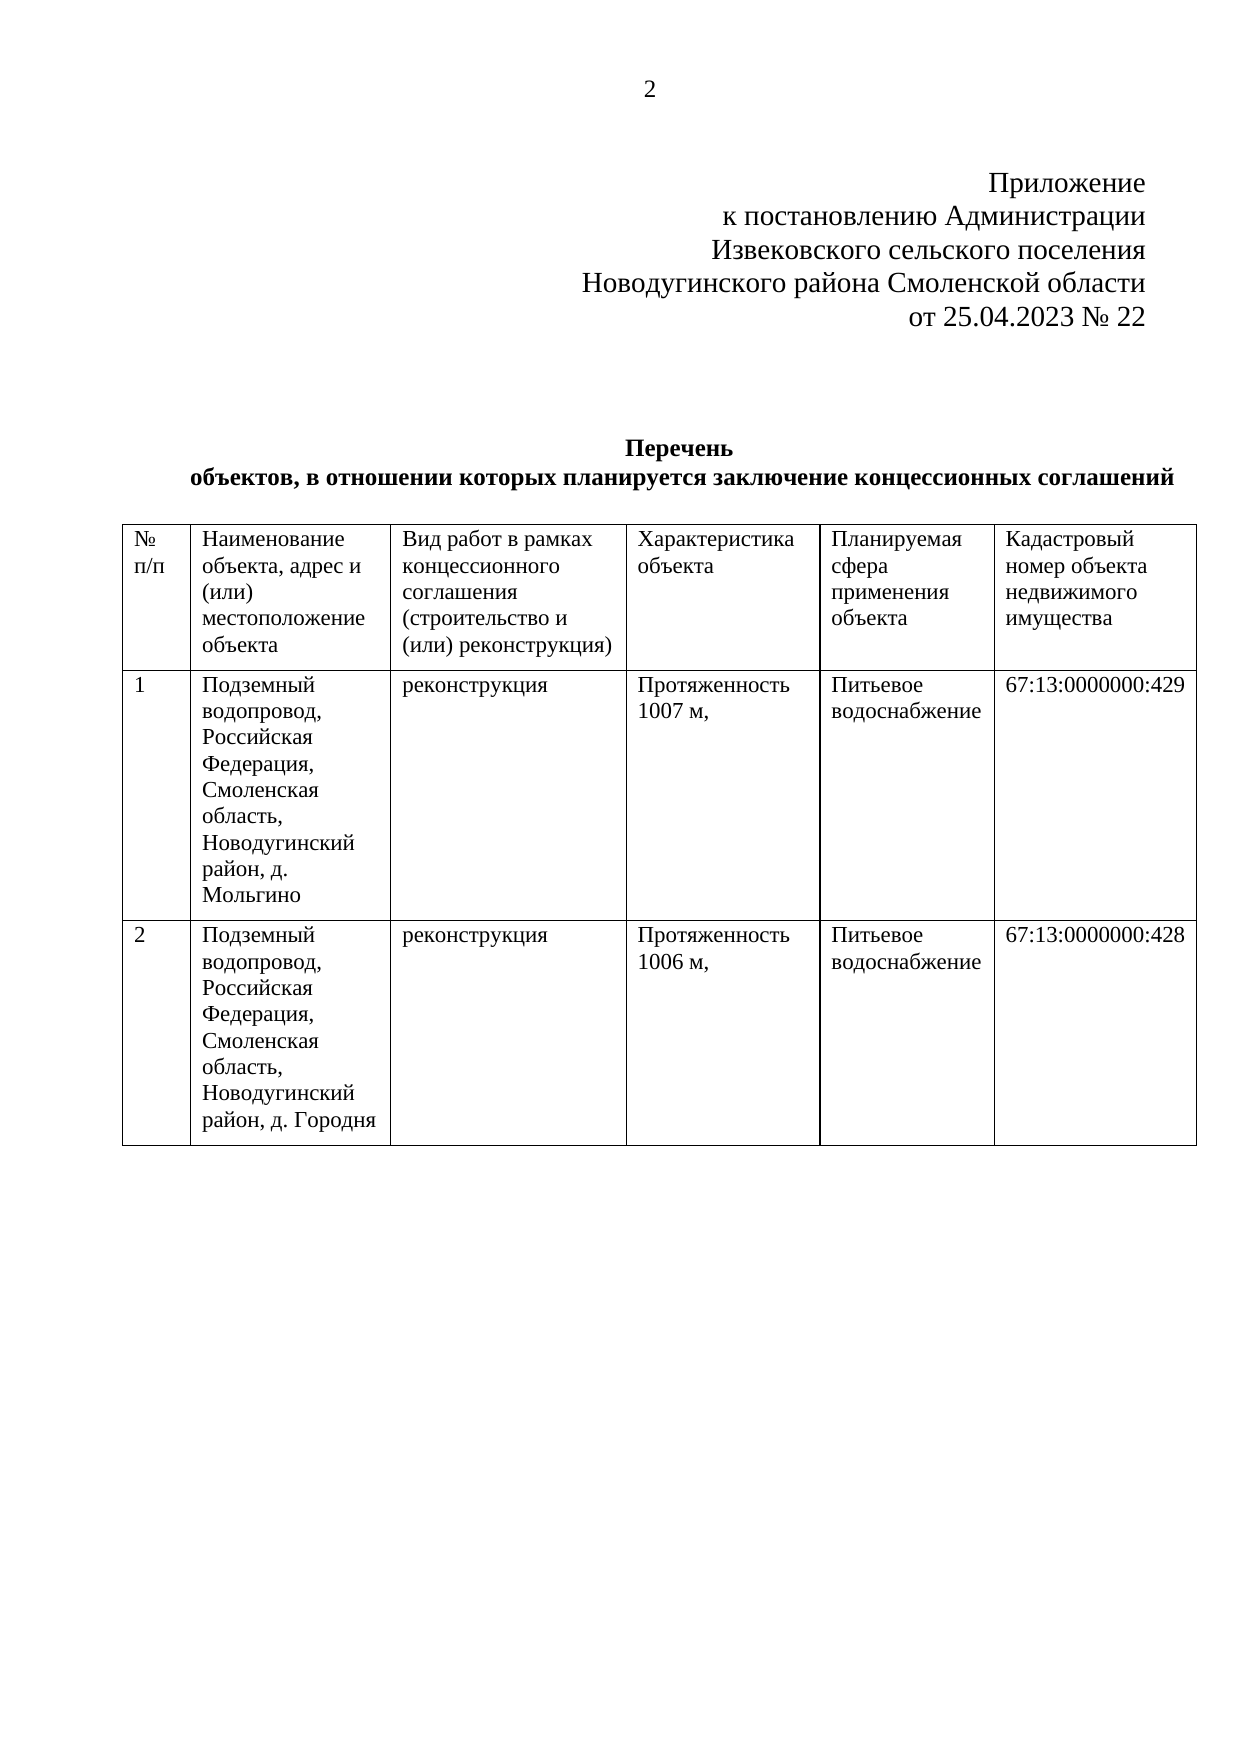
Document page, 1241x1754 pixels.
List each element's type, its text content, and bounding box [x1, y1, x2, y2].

table_header № п/п [123, 525, 190, 669]
text к постановлению Администрации [118, 198, 1146, 232]
table_header Планируемая сфера применения объекта [821, 525, 994, 669]
text Новодугинского района Смоленской области [118, 266, 1146, 299]
text объектов, в отношении которых планируется заключение концессионных соглашений [118, 462, 1181, 491]
table_cell реконструкция [391, 921, 626, 1145]
table_cell Питьевое водоснабжение [821, 671, 994, 920]
table_cell Подземный водопровод, Российская Федерация, Смоленская область, Новодугинский район, д. Мольгино [191, 671, 390, 920]
table_header Характеристика объекта [627, 525, 819, 669]
table_cell Протяженность 1006 м, [627, 921, 819, 1145]
table_cell Питьевое водоснабжение [821, 921, 994, 1145]
text Приложение [118, 165, 1146, 198]
table_cell Протяженность 1007 м, [627, 671, 819, 920]
table_cell 67:13:0000000:428 [995, 921, 1196, 1145]
text Извековского сельского поселения [118, 232, 1146, 266]
table_header Вид работ в рамках концессионного соглашения (строительство и (или) реконструкция) [391, 525, 626, 669]
table_cell 1 [123, 671, 190, 920]
table_header Кадастровый номер объекта недвижимого имущества [995, 525, 1196, 669]
table_cell Подземный водопровод, Российская Федерация, Смоленская область, Новодугинский район, д. Городня [191, 921, 390, 1145]
table_cell реконструкция [391, 671, 626, 920]
table_header Наименование объекта, адрес и (или) местоположение объекта [191, 525, 390, 669]
table_cell 67:13:0000000:429 [995, 671, 1196, 920]
text от 25.04.2023 № 22 [118, 299, 1146, 333]
table_cell 2 [123, 921, 190, 1145]
text Перечень [118, 433, 1181, 462]
